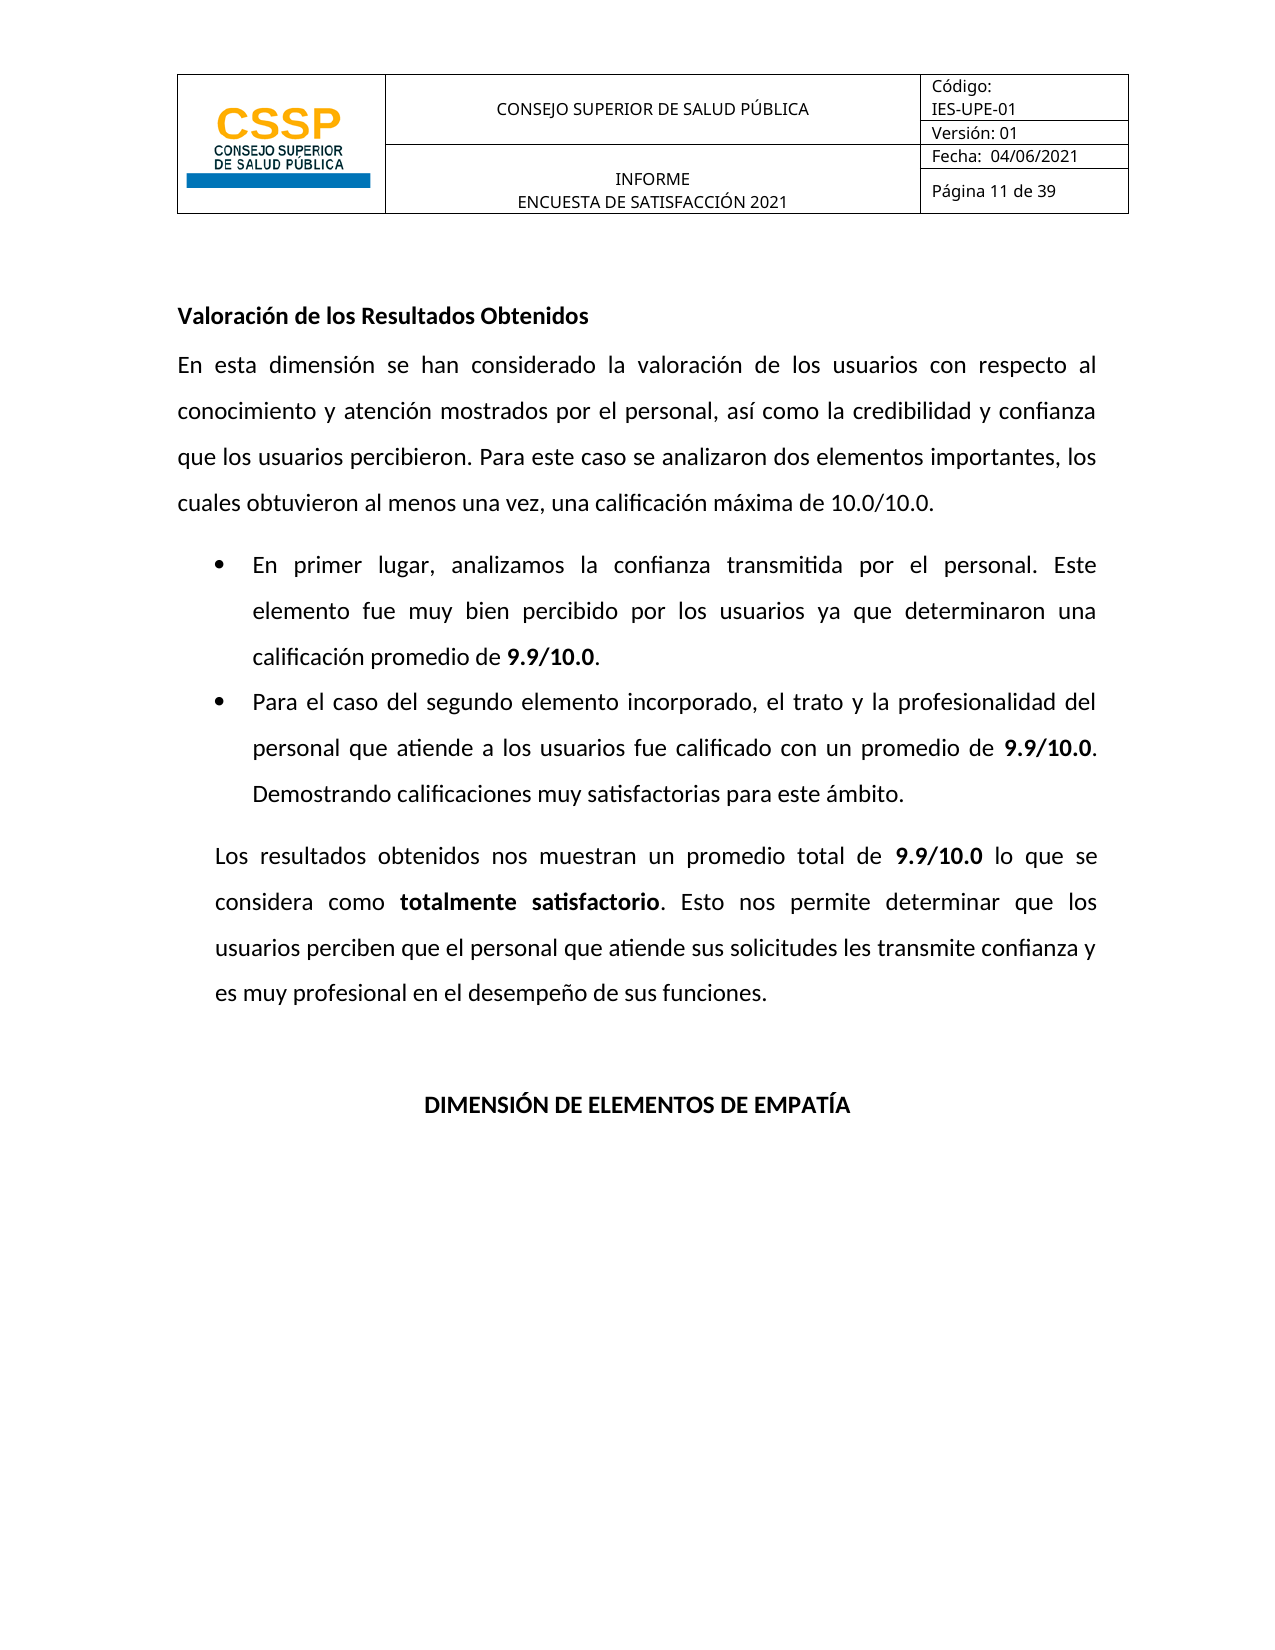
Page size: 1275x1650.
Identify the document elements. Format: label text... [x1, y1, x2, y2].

list Para el caso del segundo elemento incorporado, el trato y la profesionalidad del personal que atiende a los usuarios fue calificado con un promedio de 9.9/10.0. Demostrando calificaciones muy satisfactorias para este ámbito. [215, 686, 1098, 808]
list En primer lugar, analizamos la confianza transmitida por el personal. Este elemento fue muy bien percibido por los usuarios ya que determinaron una calificación promedio de 9.9/10.0. [215, 549, 1098, 671]
text En esta dimensión se han considerado la valoración de los usuarios con respecto al conocimiento y atención mostrados por el personal, así como la credibilidad y confianza que los usuarios percibieron. Para este caso se analizaron dos elementos importantes, los cuales obtuvieron al menos una vez, una calificación máxima de 10.0/10.0. [177, 350, 1098, 517]
text Los resultados obtenidos nos muestran un promedio total de 9.9/10.0 lo que se considera como totalmente satisfactorio. Esto nos permite determinar que los usuarios perciben que el personal que atiende sus solicitudes les transmite confianza y es muy profesional en el desempeño de sus funciones. [215, 840, 1098, 1008]
text DIMENSIÓN DE ELEMENTOS DE EMPATÍA [177, 1089, 1098, 1120]
text Valoración de los Resultados Obtenidos [177, 300, 1098, 331]
picture [186, 94, 371, 188]
